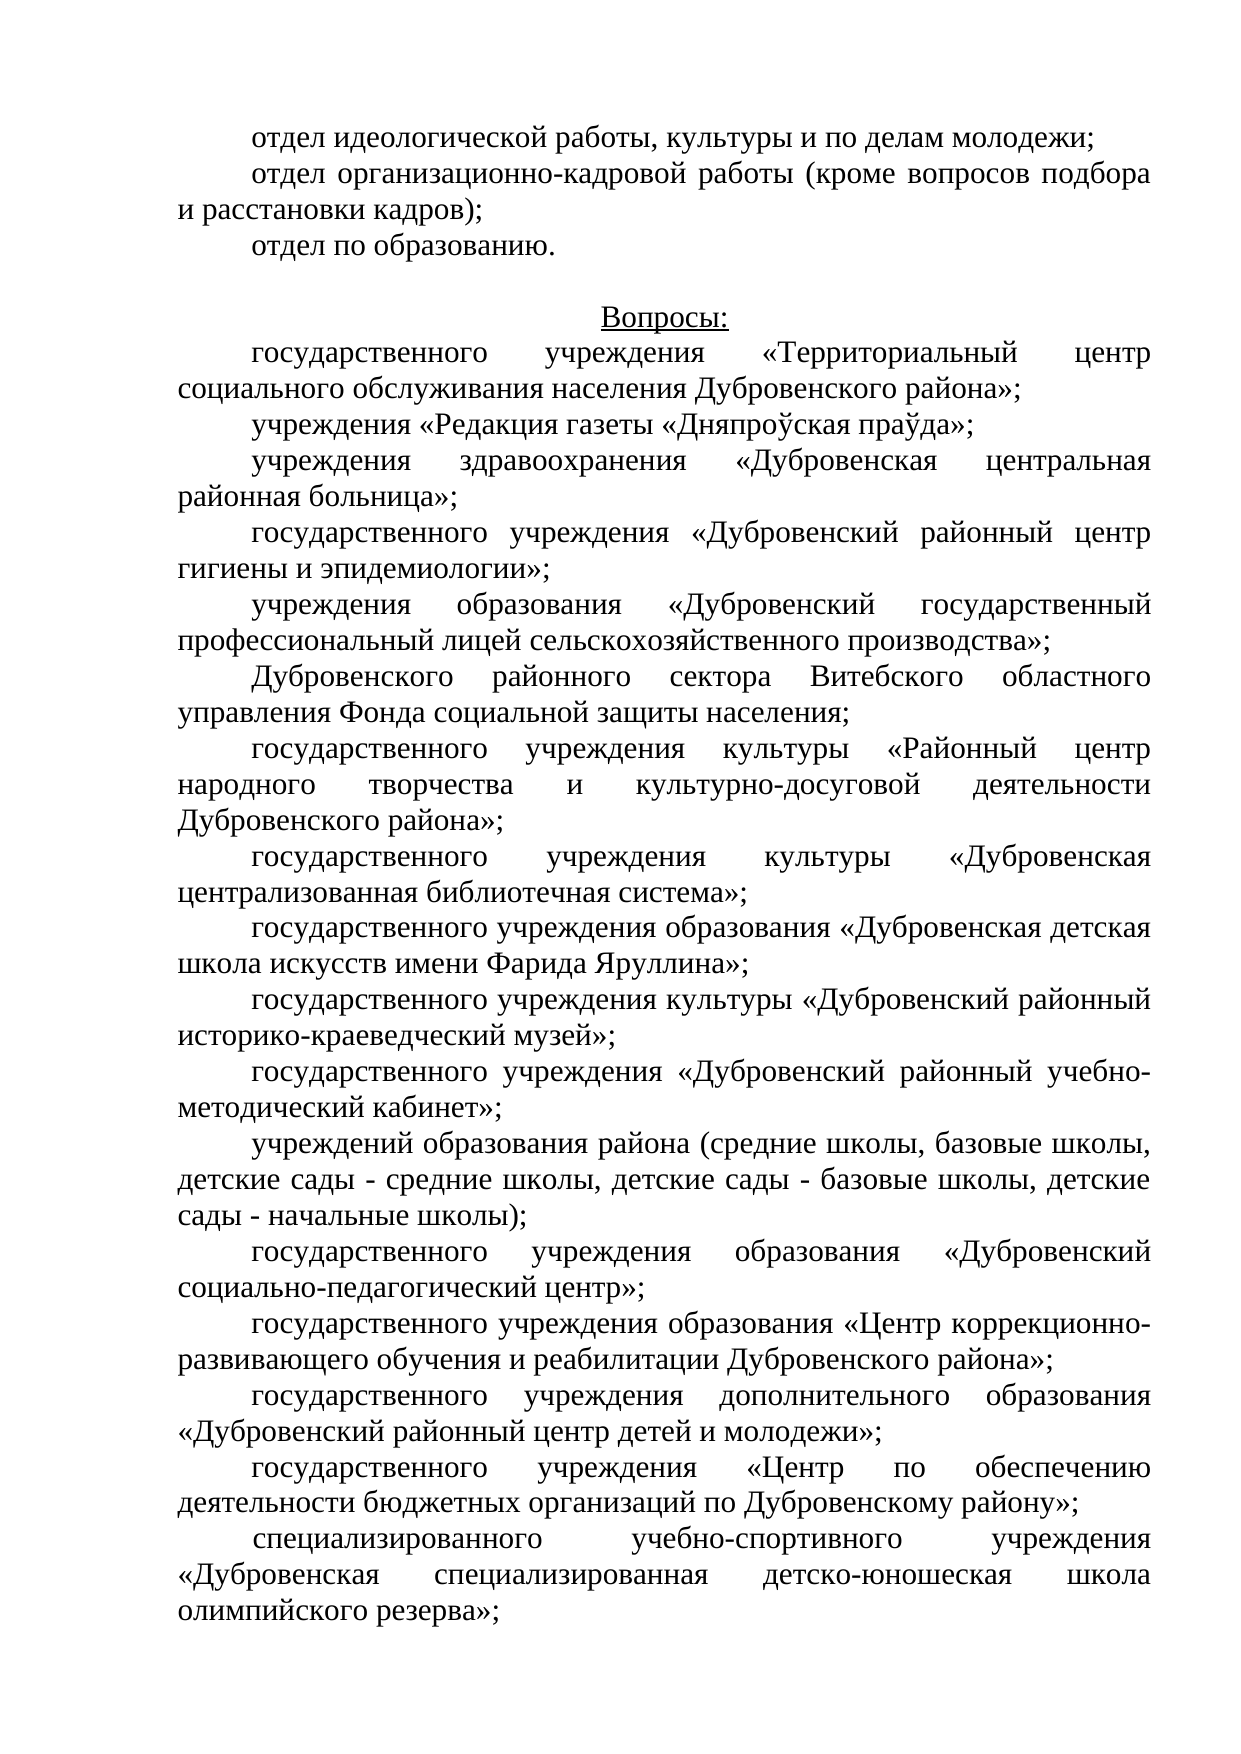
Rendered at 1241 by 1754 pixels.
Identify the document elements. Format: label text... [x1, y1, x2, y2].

text государственного учреждения дополнительного образования «Дубровенский районный центр детей и молодежи»; [177, 1376, 1152, 1448]
text отдел по образованию. [177, 226, 1152, 262]
text государственного учреждения культуры «Дубровенская централизованная библиотечная система»; [177, 837, 1152, 909]
text государственного учреждения «Территориальный центр социального обслуживания населения Дубровенского района»; [177, 334, 1152, 406]
text государственного учреждения культуры «Районный центр народного творчества и культурно-досуговой деятельности Дубровенского района»; [177, 729, 1152, 837]
text учреждения «Редакция газеты «Дняпроўская праўда»; [177, 406, 1152, 442]
text государственного учреждения «Дубровенский районный учебно-методический кабинет»; [177, 1052, 1152, 1124]
text отдел идеологической работы, культуры и по делам молодежи; [177, 118, 1152, 154]
text Вопросы: [177, 298, 1152, 334]
text государственного учреждения культуры «Дубровенский районный историко-краеведческий музей»; [177, 981, 1152, 1052]
text государственного учреждения образования «Центр коррекционно-развивающего обучения и реабилитации Дубровенского района»; [177, 1304, 1152, 1376]
text учреждений образования района (средние школы, базовые школы, детские сады - средние школы, детские сады - базовые школы, детские сады - начальные школы); [177, 1124, 1152, 1232]
text Дубровенского районного сектора Витебского областного управления Фонда социальной защиты населения; [177, 657, 1152, 729]
text учреждения здравоохранения «Дубровенская центральная районная больница»; [177, 442, 1152, 513]
text государственного учреждения «Дубровенский районный центр гигиены и эпидемиологии»; [177, 513, 1152, 585]
text специализированного учебно-спортивного учреждения «Дубровенская специализированная детско-юношеская школа олимпийского резерва»; [177, 1520, 1152, 1627]
text учреждения образования «Дубровенский государственный профессиональный лицей сельскохозяйственного производства»; [177, 585, 1152, 657]
text отдел организационно-кадровой работы (кроме вопросов подбора и расстановки кадров); [177, 154, 1152, 226]
text государственного учреждения образования «Дубровенская детская школа искусств имени Фарида Яруллина»; [177, 909, 1152, 981]
text государственного учреждения «Центр по обеспечению деятельности бюджетных организаций по Дубровенскому району»; [177, 1448, 1152, 1520]
text государственного учреждения образования «Дубровенский социально-педагогический центр»; [177, 1232, 1152, 1304]
